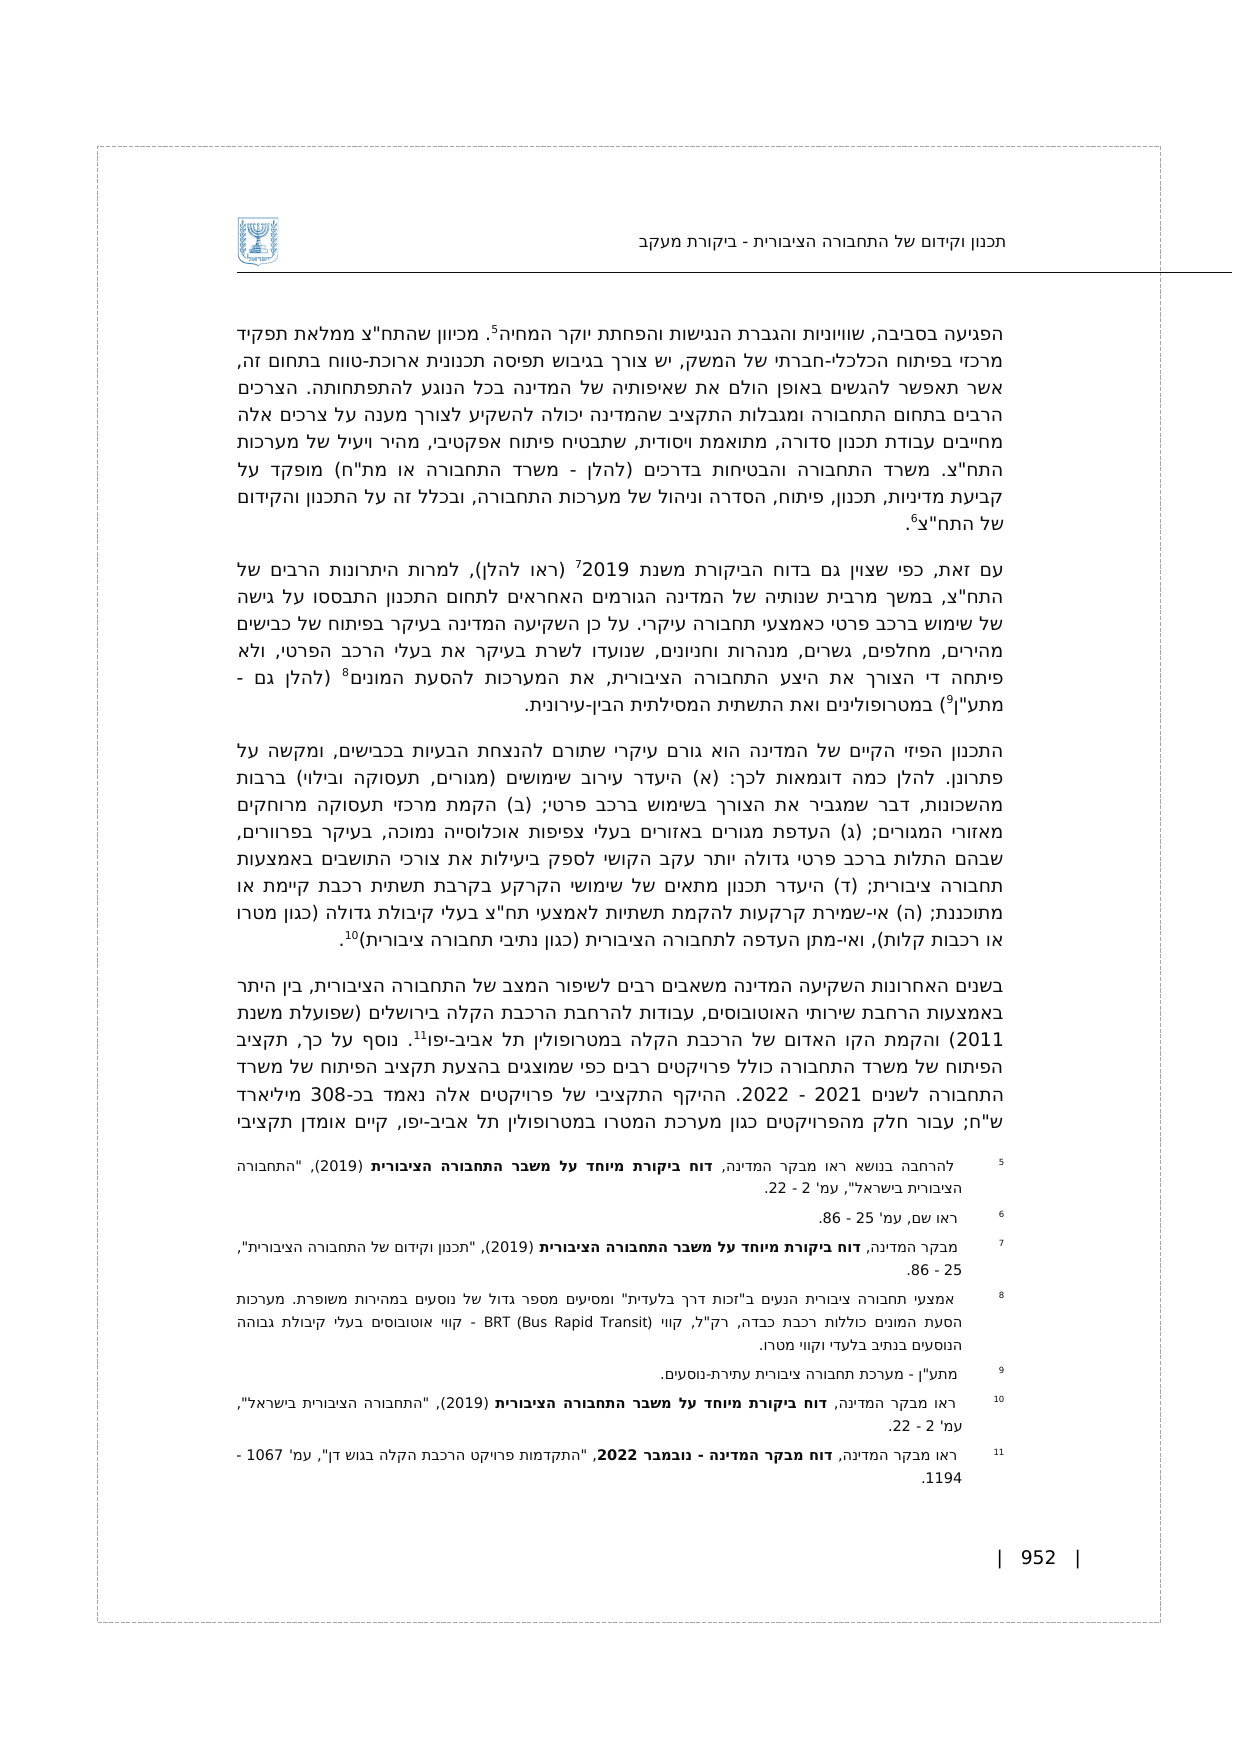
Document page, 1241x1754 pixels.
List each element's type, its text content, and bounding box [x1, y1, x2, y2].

text בשנים האחרונות השקיעה המדינה משאבים רבים לשיפור המצב של התחבורה הציבורית, בין היתר באמצעות הרחבת שירותי האוטובוסים, עבודות להרחבת הרכבת הקלה בירושלים (שפועלת משנת 2011) והקמת הקו האדום של הרכבת הקלה במטרופולין תל אביב-יפו. נוסף על כך, תקציב הפיתוח של משרד התחבורה כולל פרויקטים רבים כפי שמוצגים בהצעת תקציב הפיתוח של משרד התחבורה לשנים 2021 - 2022. ההיקף התקציבי של פרויקטים אלה נאמד בכ-308 מיליארד ש"ח; עבור חלק מהפרויקטים כגון מערכת המטרו במטרופולין תל אביב-יפו, קיים אומדן תקציבי ראשוני, הגם שגם אלו נכללו בהצעת התקציב. בלוח שלהלן, מוצגת הצעת תקציב הפיתוח של משרד התחבורה לשנים 2021 - 2022. [236, 971, 1004, 1133]
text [236, 319, 1004, 536]
text עם זאת, כפי שצוין גם בדוח הביקורת משנת 2019 (ראו להלן), למרות היתרונות הרבים של התח"צ, במשך מרבית שנותיה של המדינה הגורמים האחראים לתחום התכנון התבססו על גישה של שימוש ברכב פרטי כאמצעי תחבורה עיקרי. על כן השקיעה המדינה בעיקר בפיתוח של כבישים מהירים, מחלפים, גשרים, מנהרות וחניונים, שנועדו לשרת בעיקר את בעלי הרכב הפרטי, ולא פיתחה די הצורך את היצע התחבורה הציבורית, את המערכות להסעת המונים (להלן גם - מתע"ן) במטרופולינים ואת התשתית המסילתית הבין-עירונית. [236, 554, 1004, 717]
text התכנון הפיזי הקיים של המדינה הוא גורם עיקרי שתורם להנצחת הבעיות בכבישים, ומקשה על פתרונן. להלן כמה דוגמאות לכך: (א) היעדר עירוב שימושים (מגורים, תעסוקה ובילוי) ברבות מהשכונות, דבר שמגביר את הצורך בשימוש ברכב פרטי; (ב) הקמת מרכזי תעסוקה מרוחקים מאזורי המגורים; (ג) העדפת מגורים באזורים בעלי צפיפות אוכלוסייה נמוכה, בעיקר בפרוורים, שבהם התלות ברכב פרטי גדולה יותר עקב הקושי לספק ביעילות את צורכי התושבים באמצעות תחבורה ציבורית; (ד) היעדר תכנון מתאים של שימושי הקרקע בקרבת תשתית רכבת קיימת או מתוכננת; (ה) אי-שמירת קרקעות להקמת תשתיות לאמצעי תח"צ בעלי קיבולת גדולה (כגון מטרו או רכבות קלות), ואי-מתן העדפה לתחבורה הציבורית (כגון נתיבי תחבורה ציבורית). [236, 736, 1004, 952]
